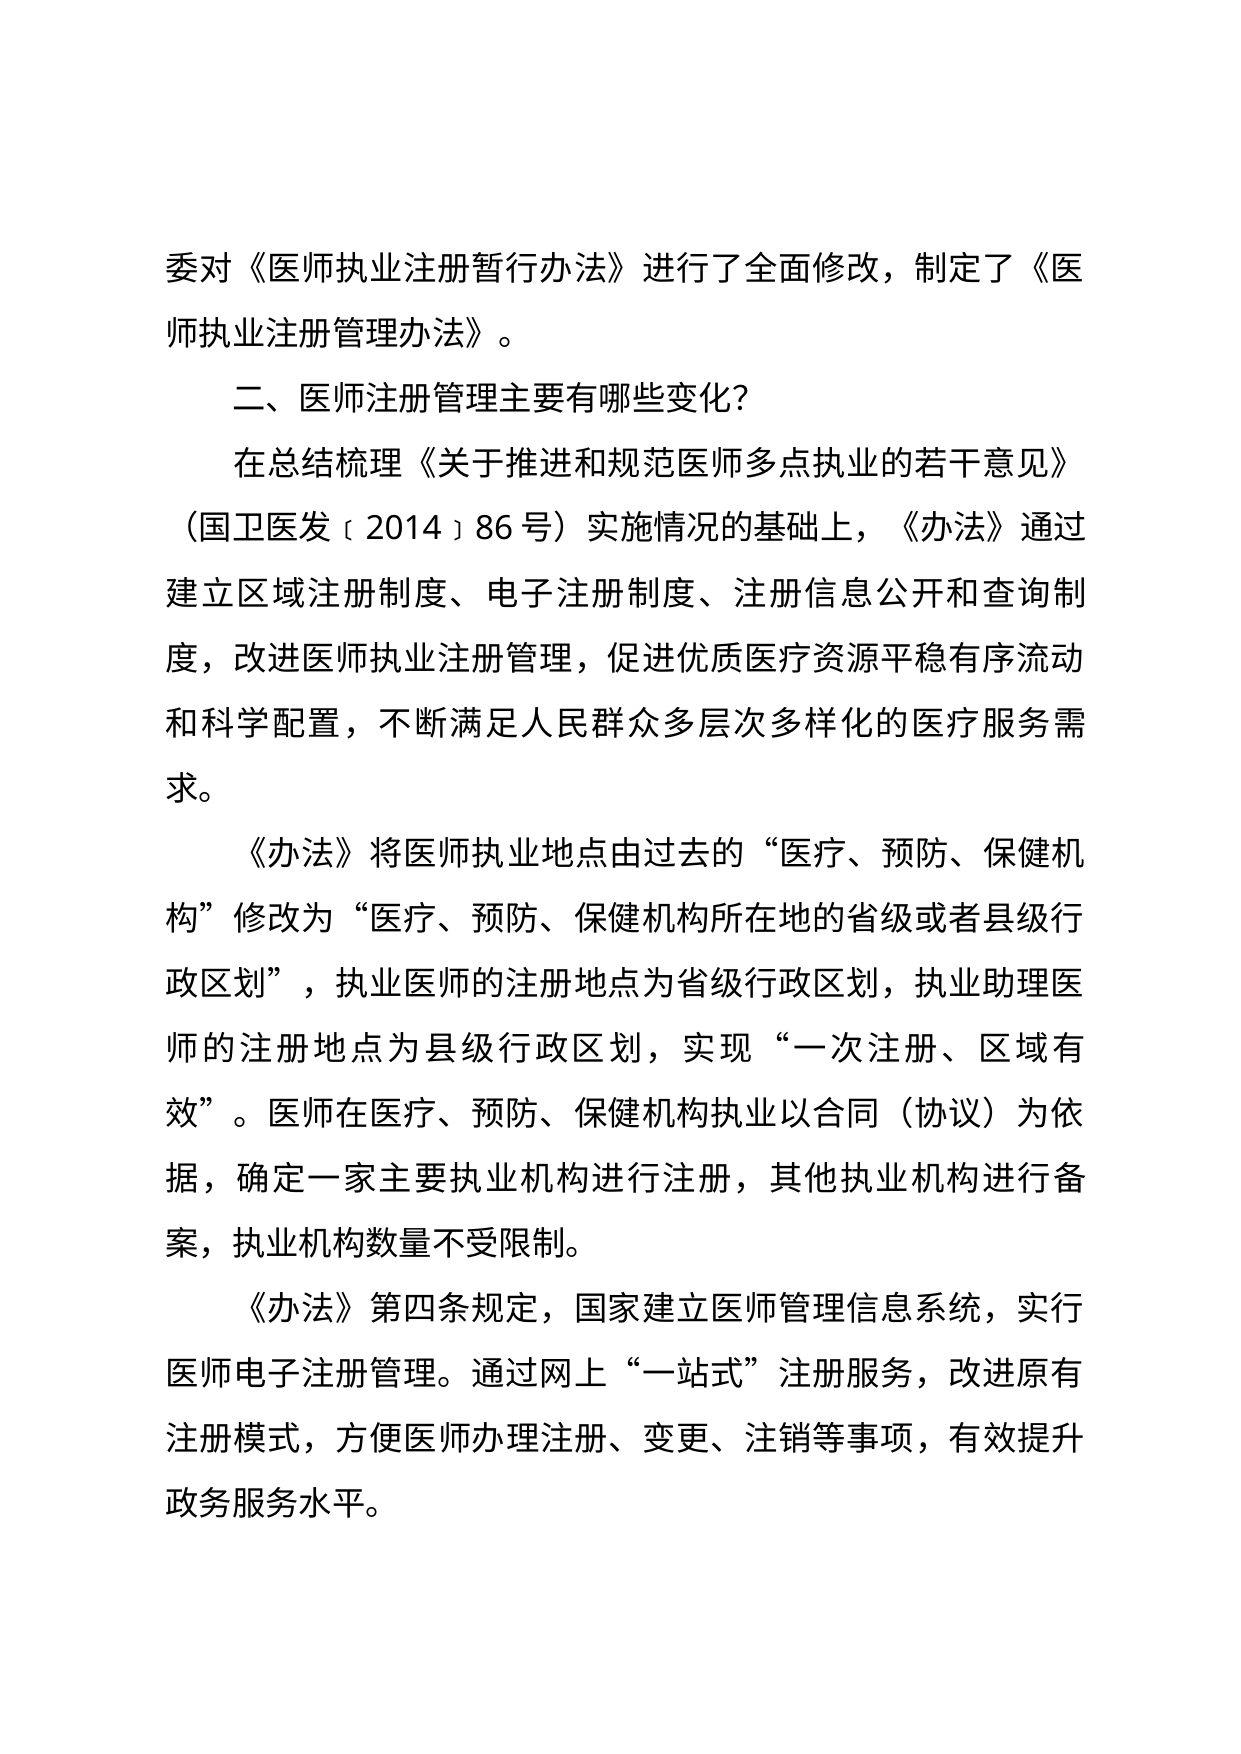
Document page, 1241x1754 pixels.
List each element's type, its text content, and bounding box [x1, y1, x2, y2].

text 《办法》第四条规定，国家建立医师管理信息系统，实行医师电子注册管理。通过网上“一站式”注册服务，改进原有注册模式，方便医师办理注册、变更、注销等事项，有效提升政务服务水平。 [165, 1273, 1087, 1533]
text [165, 233, 1087, 363]
text 《办法》将医师执业地点由过去的“医疗、预防、保健机构”修改为“医疗、预防、保健机构所在地的省级或者县级行政区划”，执业医师的注册地点为省级行政区划，执业助理医师的注册地点为县级行政区划，实现“一次注册、区域有效”。医师在医疗、预防、保健机构执业以合同（协议）为依据，确定一家主要执业机构进行注册，其他执业机构进行备案，执业机构数量不受限制。 [165, 818, 1087, 1273]
text 二、医师注册管理主要有哪些变化？ [165, 363, 1087, 428]
text 在总结梳理《关于推进和规范医师多点执业的若干意见》（国卫医发﹝2014﹞86号）实施情况的基础上，《办法》通过建立区域注册制度、电子注册制度、注册信息公开和查询制度，改进医师执业注册管理，促进优质医疗资源平稳有序流动和科学配置，不断满足人民群众多层次多样化的医疗服务需求。 [165, 428, 1087, 818]
